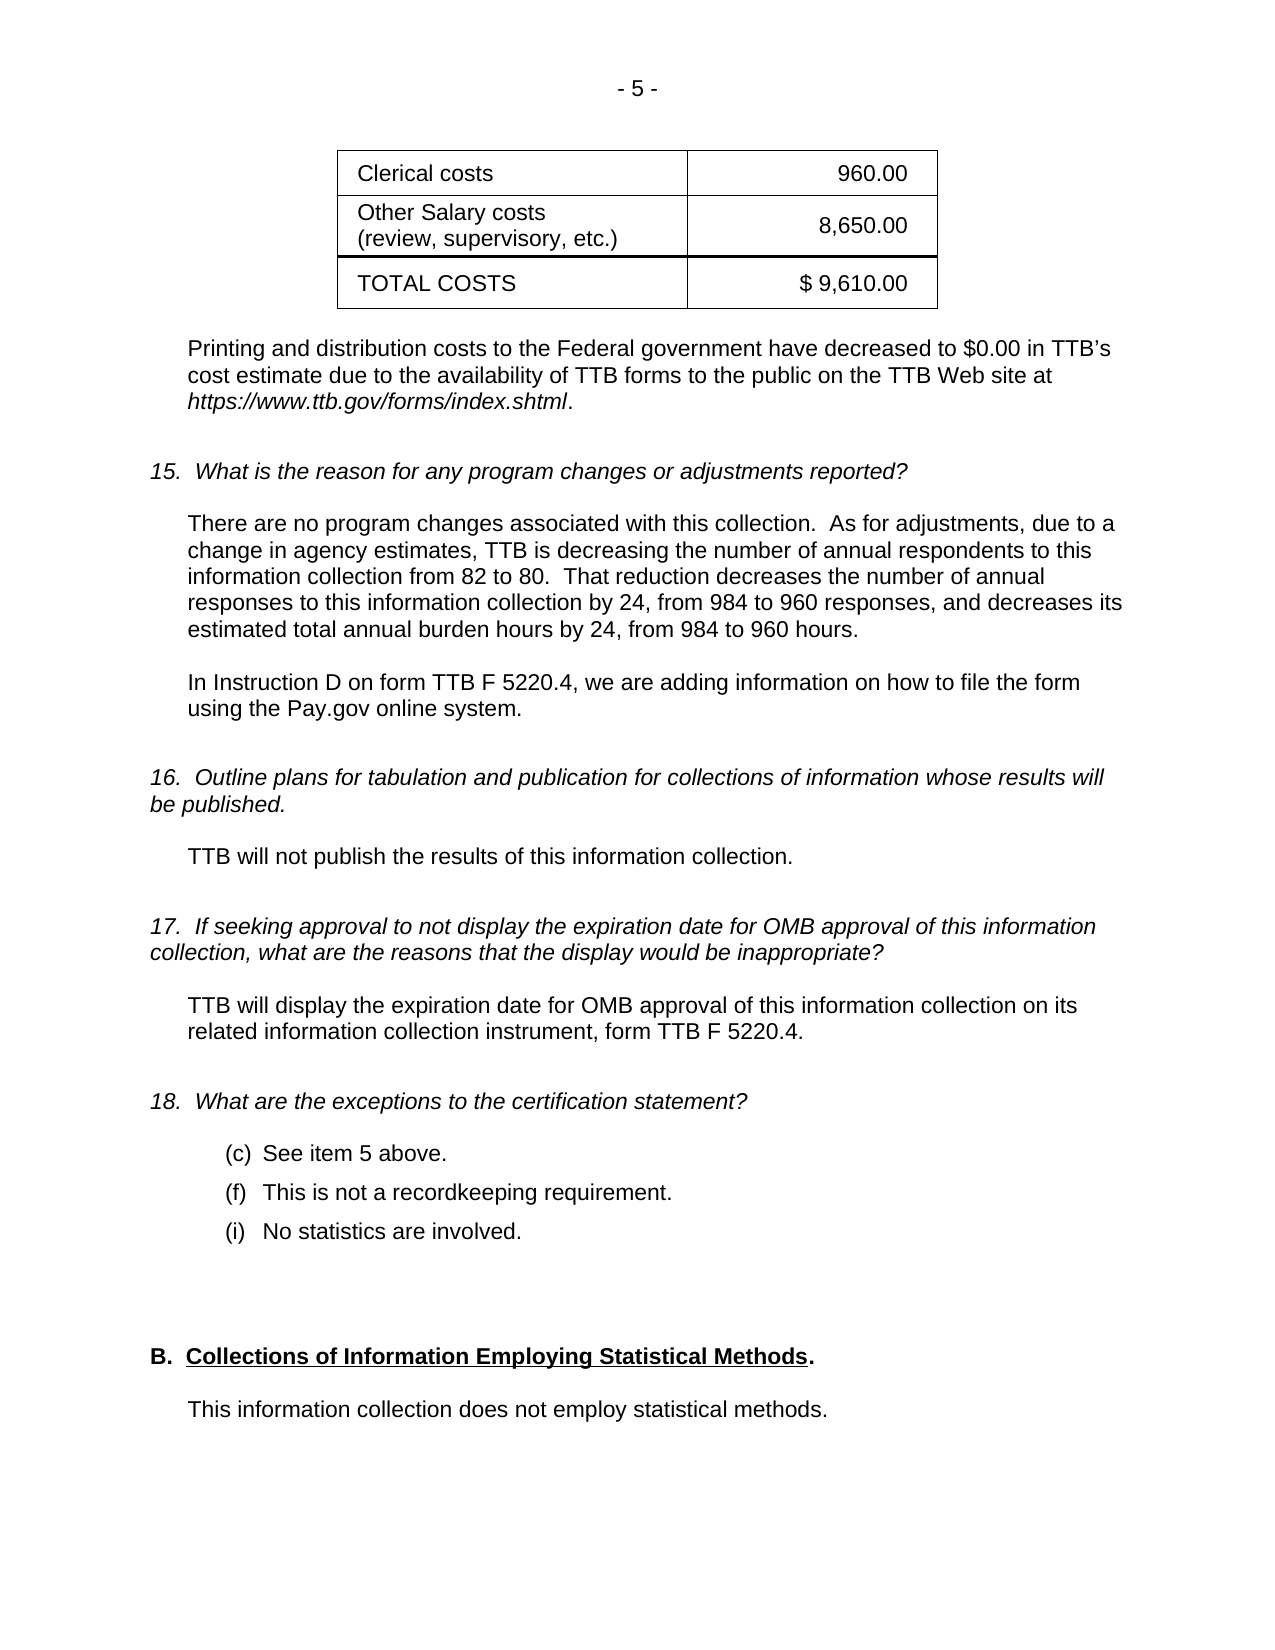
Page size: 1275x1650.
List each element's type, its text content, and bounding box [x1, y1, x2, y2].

table_cell $ 9,610.00 [688, 258, 937, 308]
table_header 960.00 [688, 151, 937, 195]
text (f) This is not a recordkeeping requirement. [225, 1179, 1125, 1206]
text 15. What is the reason for any program changes or adjustments reported? [150, 458, 1125, 484]
text (i) No statistics are involved. [225, 1218, 1125, 1244]
text In Instruction D on form TTB F 5220.4, we are adding information on how to file the form using the Pay.gov online system. [187, 668, 1125, 721]
text TTB will not publish the results of this information collection. [187, 843, 1125, 870]
table_cell TOTAL COSTS [338, 258, 687, 308]
text 18. What are the exceptions to the certification statement? [150, 1088, 1125, 1114]
text This information collection does not employ statistical methods. [187, 1396, 1125, 1422]
text 17. If seeking approval to not display the expiration date for OMB approval of this information collection, what are the reasons that the display would be inappropriate? [150, 913, 1125, 966]
text There are no program changes associated with this collection. As for adjustments, due to a change in agency estimates, TTB is decreasing the number of annual respondents to this information collection from 82 to 80. That reduction decreases the number of annual responses to this information collection by 24, from 984 to 960 responses, and decreases its estimated total annual burden hours by 24, from 984 to 960 hours. [187, 510, 1125, 642]
text (c) See item 5 above. [225, 1140, 1125, 1167]
table_cell Other Salary costs (review, supervisory, etc.) [338, 196, 687, 255]
text TTB will display the expiration date for OMB approval of this information collection on its related information collection instrument, form TTB F 5220.4. [187, 992, 1125, 1044]
text 16. Outline plans for tabulation and publication for collections of information whose results will be published. [150, 764, 1125, 817]
text B. Collections of Information Employing Statistical Methods. [150, 1343, 1125, 1369]
table_cell 8,650.00 [688, 196, 937, 255]
table_header Clerical costs [338, 151, 687, 195]
text Printing and distribution costs to the Federal government have decreased to $0.00 in TTB’s cost estimate due to the availability of TTB forms to the public on the TTB Web site at https://www.ttb.gov/forms/index.shtml. [187, 335, 1125, 414]
